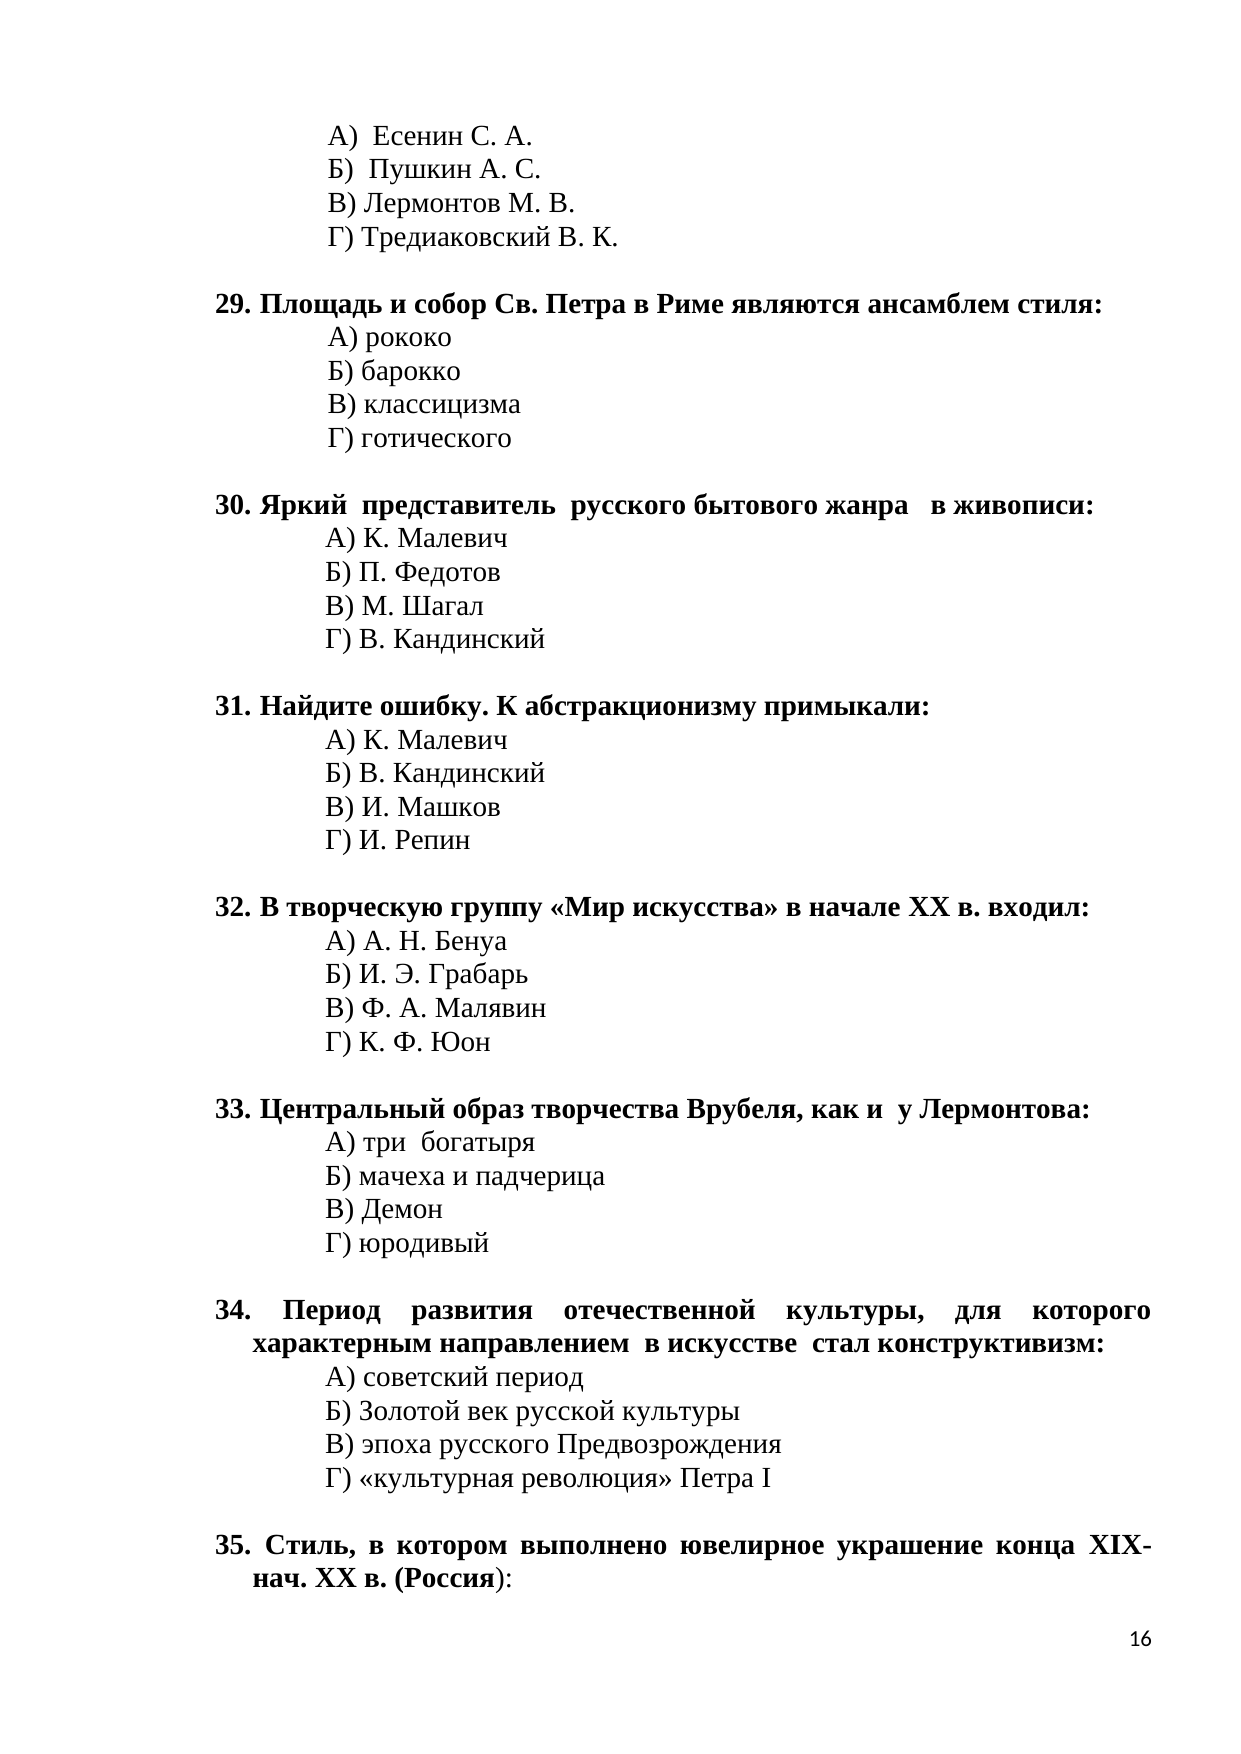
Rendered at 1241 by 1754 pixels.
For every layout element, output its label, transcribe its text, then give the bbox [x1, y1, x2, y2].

list В) Демон [252, 1191, 1152, 1225]
list Г) К. Ф. Юон [252, 1024, 1152, 1057]
list В творческую группу «Мир искусства» в начале XX в. входил: [215, 889, 1152, 923]
list Г) В. Кандинский [252, 621, 1152, 655]
list Б) В. Кандинский [252, 755, 1152, 789]
list Б) Золотой век русской культуры [252, 1393, 1152, 1426]
list А) К. Малевич [252, 722, 1152, 755]
list А) советский период [252, 1359, 1152, 1393]
list Г) И. Репин [252, 822, 1152, 856]
list В) М. Шагал [252, 588, 1152, 621]
list Г) Тредиаковский В. К. [327, 219, 1152, 252]
list В) Лермонтов М. В. [327, 185, 1152, 219]
list Б) мачеха и падчерица [252, 1158, 1152, 1191]
list Б) Пушкин А. С. [327, 152, 1152, 185]
list Б) И. Э. Грабарь [252, 957, 1152, 990]
list Площадь и собор Св. Петра в Риме являются ансамблем стиля: [215, 286, 1152, 319]
list Яркий представитель русского бытового жанра в живописи: [215, 487, 1152, 521]
list Период развития отечественной культуры, для которого характерным направлением в искусстве стал конструктивизм: [215, 1292, 1152, 1359]
list В) Ф. А. Малявин [252, 990, 1152, 1024]
list В) И. Машков [252, 789, 1152, 822]
list Б) барокко [327, 353, 1152, 386]
list А) Есенин С. А. [327, 118, 1152, 152]
list В) классицизма [327, 386, 1152, 420]
list Г) юродивый [252, 1225, 1152, 1258]
list А) К. Малевич [252, 521, 1152, 554]
list Найдите ошибку. К абстракционизму примыкали: [215, 688, 1152, 722]
list Стиль, в котором выполнено ювелирное украшение конца XIX-нач. XX в. (Россия): [215, 1527, 1152, 1594]
list Г) готического [327, 420, 1152, 453]
list В) эпоха русского Предвозрождения [252, 1426, 1152, 1460]
list Г) «культурная революция» Петра I [252, 1460, 1152, 1493]
list Центральный образ творчества Врубеля, как и у Лермонтова: [215, 1091, 1152, 1124]
list А) А. Н. Бенуа [252, 923, 1152, 957]
list А) три богатыря [252, 1124, 1152, 1158]
list Б) П. Федотов [252, 554, 1152, 588]
list А) рококо [327, 319, 1152, 353]
